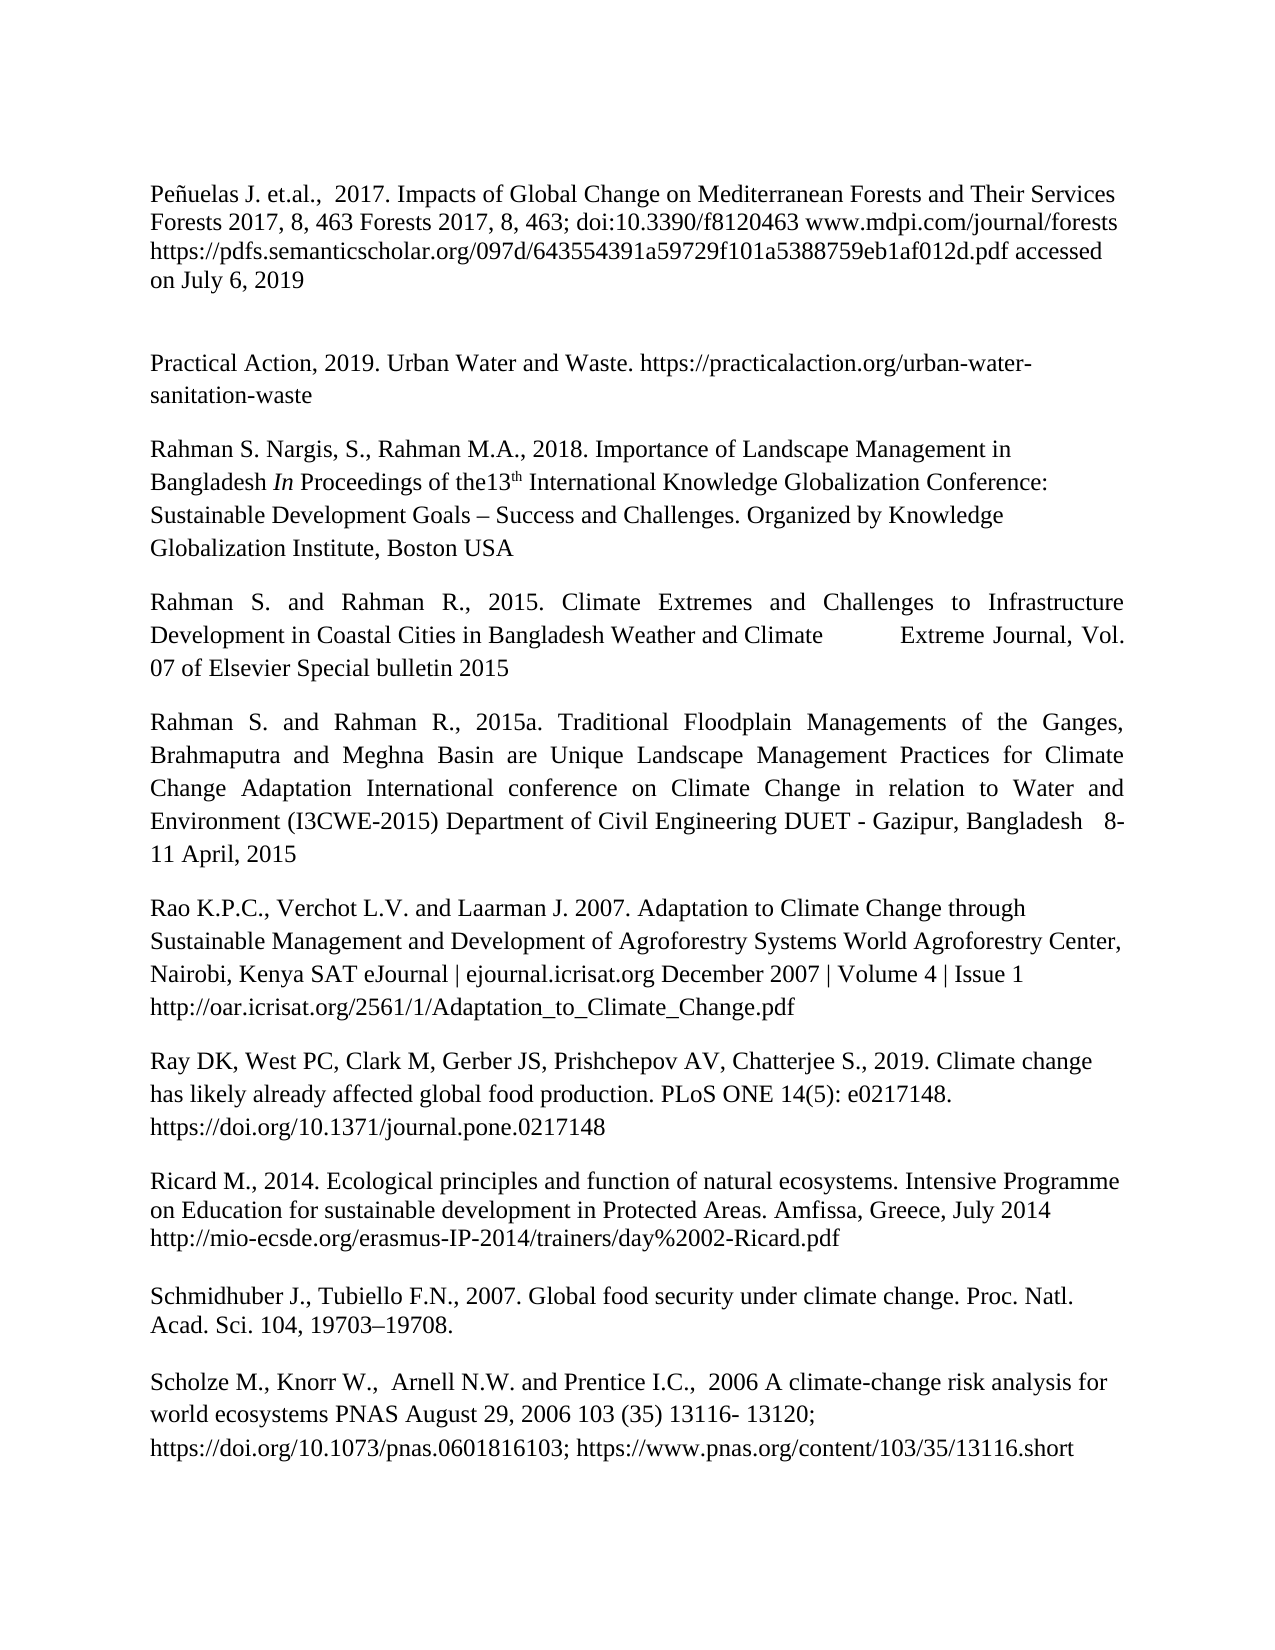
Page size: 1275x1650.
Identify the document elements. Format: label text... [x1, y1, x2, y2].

text Practical Action, 2019. Urban Water and Waste. https://practicalaction.org/urban-water-sanitation-waste [150, 348, 1125, 409]
text Ricard M., 2014. Ecological principles and function of natural ecosystems. Intensive Programme on Education for sustainable development in Protected Areas. Amfissa, Greece, July 2014 http://mio-ecsde.org/erasmus-IP-2014/trainers/day%2002-Ricard.pdf [150, 1166, 1125, 1252]
text Rahman S. Nargis, S., Rahman M.A., 2018. Importance of Landscape Management in Bangladesh In Proceedings of the13th International Knowledge Globalization Conference: Sustainable Development Goals – Success and Challenges. Organized by Knowledge Globalization Institute, Boston USA [150, 434, 1125, 562]
text Schmidhuber J., Tubiello F.N., 2007. Global food security under climate change. Proc. Natl. Acad. Sci. 104, 19703–19708. [150, 1281, 1125, 1338]
text Ray DK, West PC, Clark M, Gerber JS, Prishchepov AV, Chatterjee S., 2019. Climate change has likely already affected global food production. PLoS ONE 14(5): e0217148. https://doi.org/10.1371/journal.pone.0217148 [150, 1046, 1125, 1141]
text Rahman S. and Rahman R., 2015a. Traditional Floodplain Managements of the Ganges, Brahmaputra and Meghna Basin are Unique Landscape Management Practices for Climate Change Adaptation International conference on Climate Change in relation to Water and Environment (I3CWE-2015) Department of Civil Engineering DUET - Gazipur, Bangladesh 8-11 April, 2015 [150, 707, 1125, 868]
text Peñuelas J. et.al., 2017. Impacts of Global Change on Mediterranean Forests and Their Services Forests 2017, 8, 463 Forests 2017, 8, 463; doi:10.3390/f8120463 www.mdpi.com/journal/forests [150, 179, 1125, 236]
text https://pdfs.semanticscholar.org/097d/643554391a59729f101a5388759eb1af012d.pdf accessed on July 6, 2019 [150, 236, 1125, 294]
text Rahman S. and Rahman R., 2015. Climate Extremes and Challenges to Infrastructure Development in Coastal Cities in Bangladesh Weather and Climate Extreme Journal, Vol. 07 of Elsevier Special bulletin 2015 [150, 587, 1125, 682]
text Scholze M., Knorr W., Arnell N.W. and Prentice I.C., 2006 A climate-change risk analysis for world ecosystems PNAS August 29, 2006 103 (35) 13116- 13120; https://doi.org/10.1073/pnas.0601816103; https://www.pnas.org/content/103/35/13116.short [150, 1367, 1125, 1461]
text Rao K.P.C., Verchot L.V. and Laarman J. 2007. Adaptation to Climate Change through Sustainable Management and Development of Agroforestry Systems World Agroforestry Center, Nairobi, Kenya SAT eJournal | ejournal.icrisat.org December 2007 | Volume 4 | Issue 1 http://oar.icrisat.org/2561/1/Adaptation_to_Climate_Change.pdf [150, 893, 1125, 1021]
